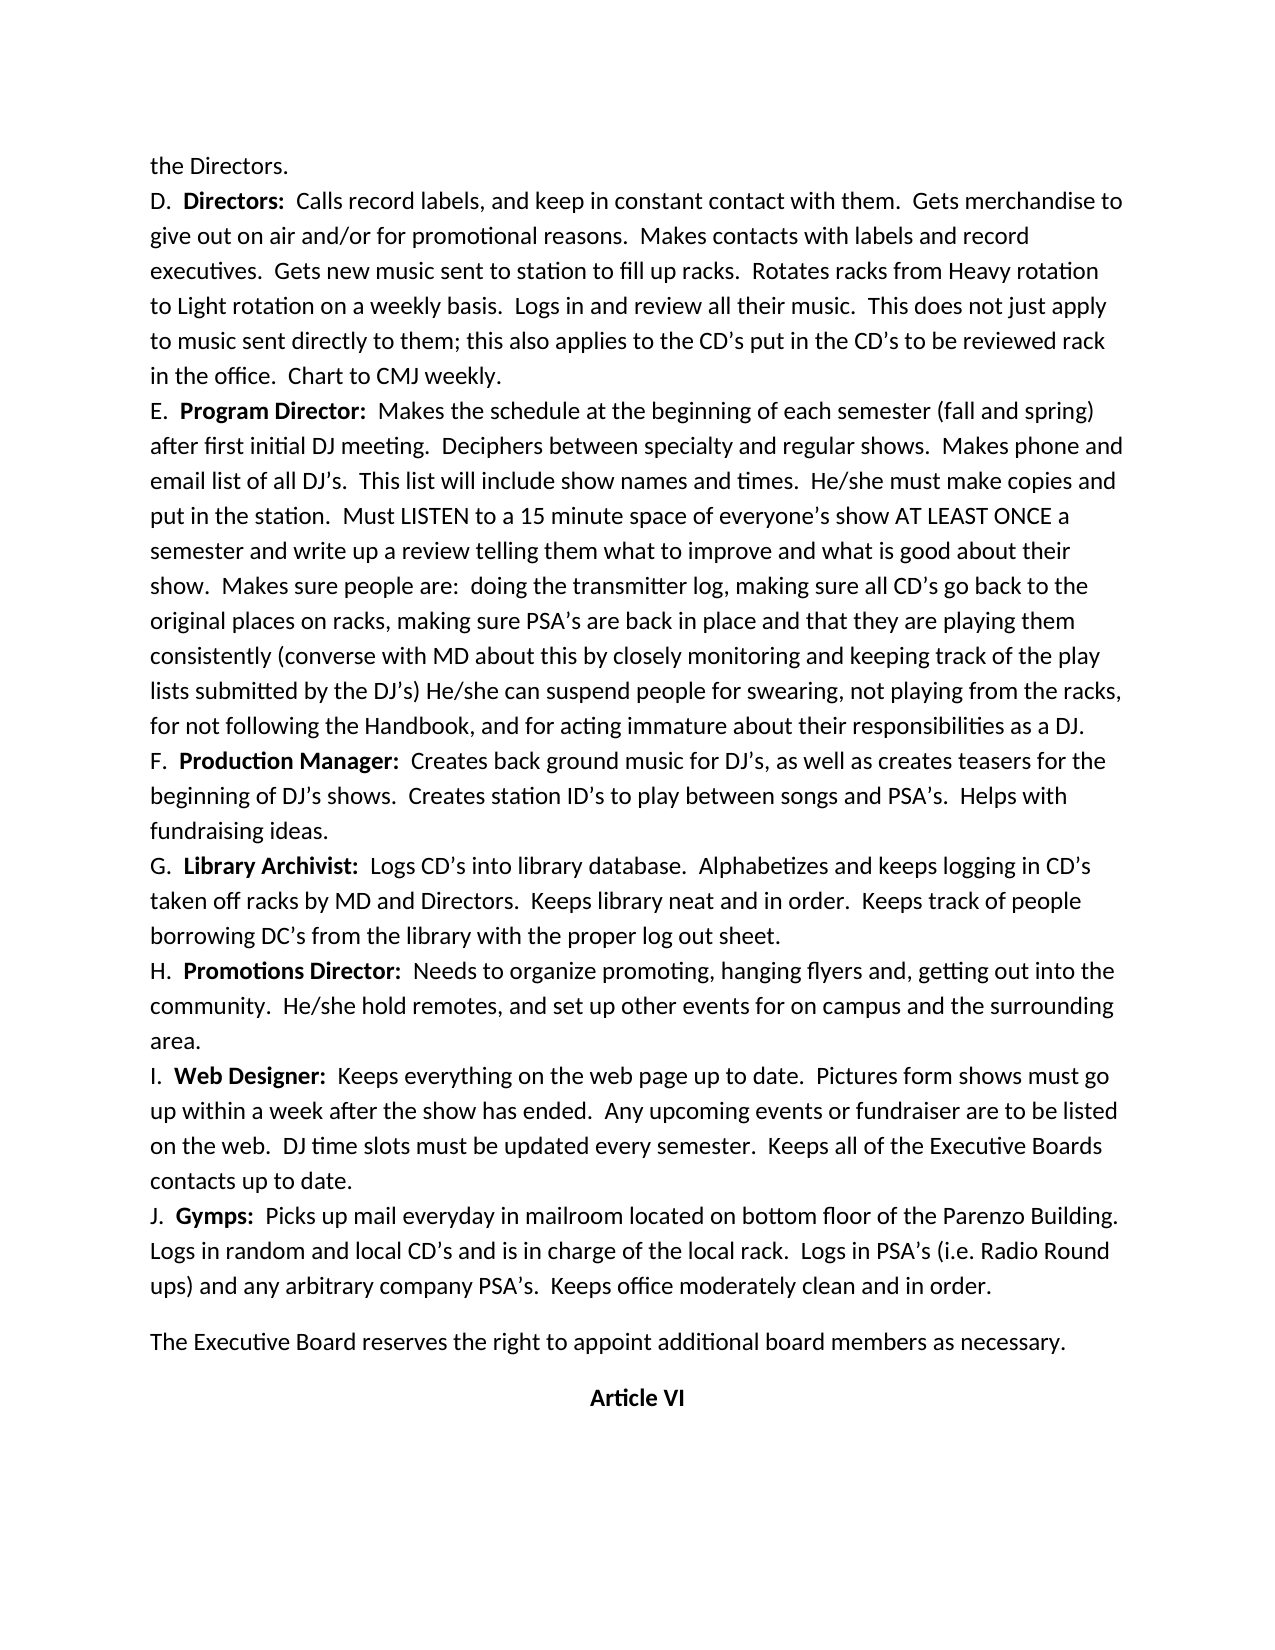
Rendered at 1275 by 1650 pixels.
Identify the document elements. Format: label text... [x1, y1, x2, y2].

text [150, 150, 1125, 1301]
text The Executive Board reserves the right to appoint additional board members as necessary. [150, 1326, 1125, 1356]
text Article VI [150, 1382, 1125, 1412]
